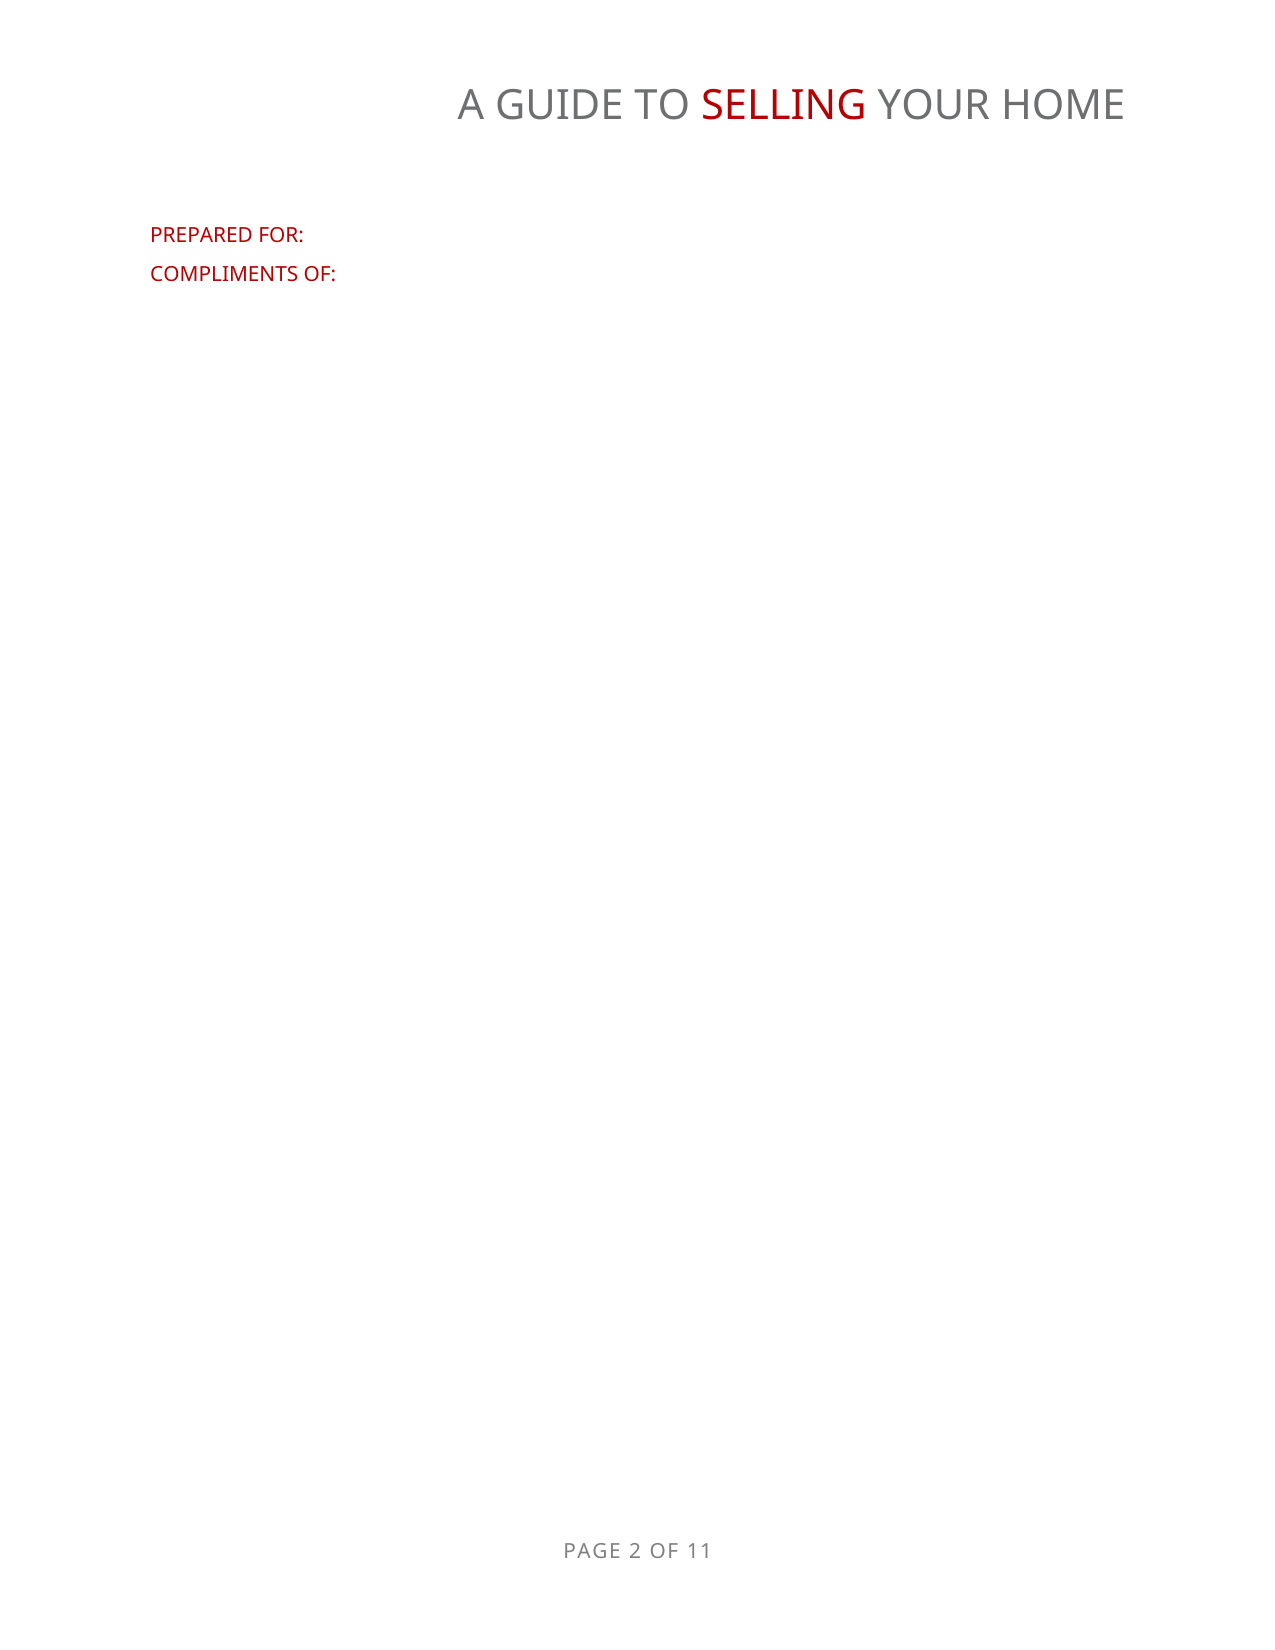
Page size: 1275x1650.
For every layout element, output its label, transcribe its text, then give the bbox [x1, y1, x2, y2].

text COMPLIMENTS OF: [150, 259, 1125, 287]
text PREPARED FOR: [150, 220, 1125, 248]
